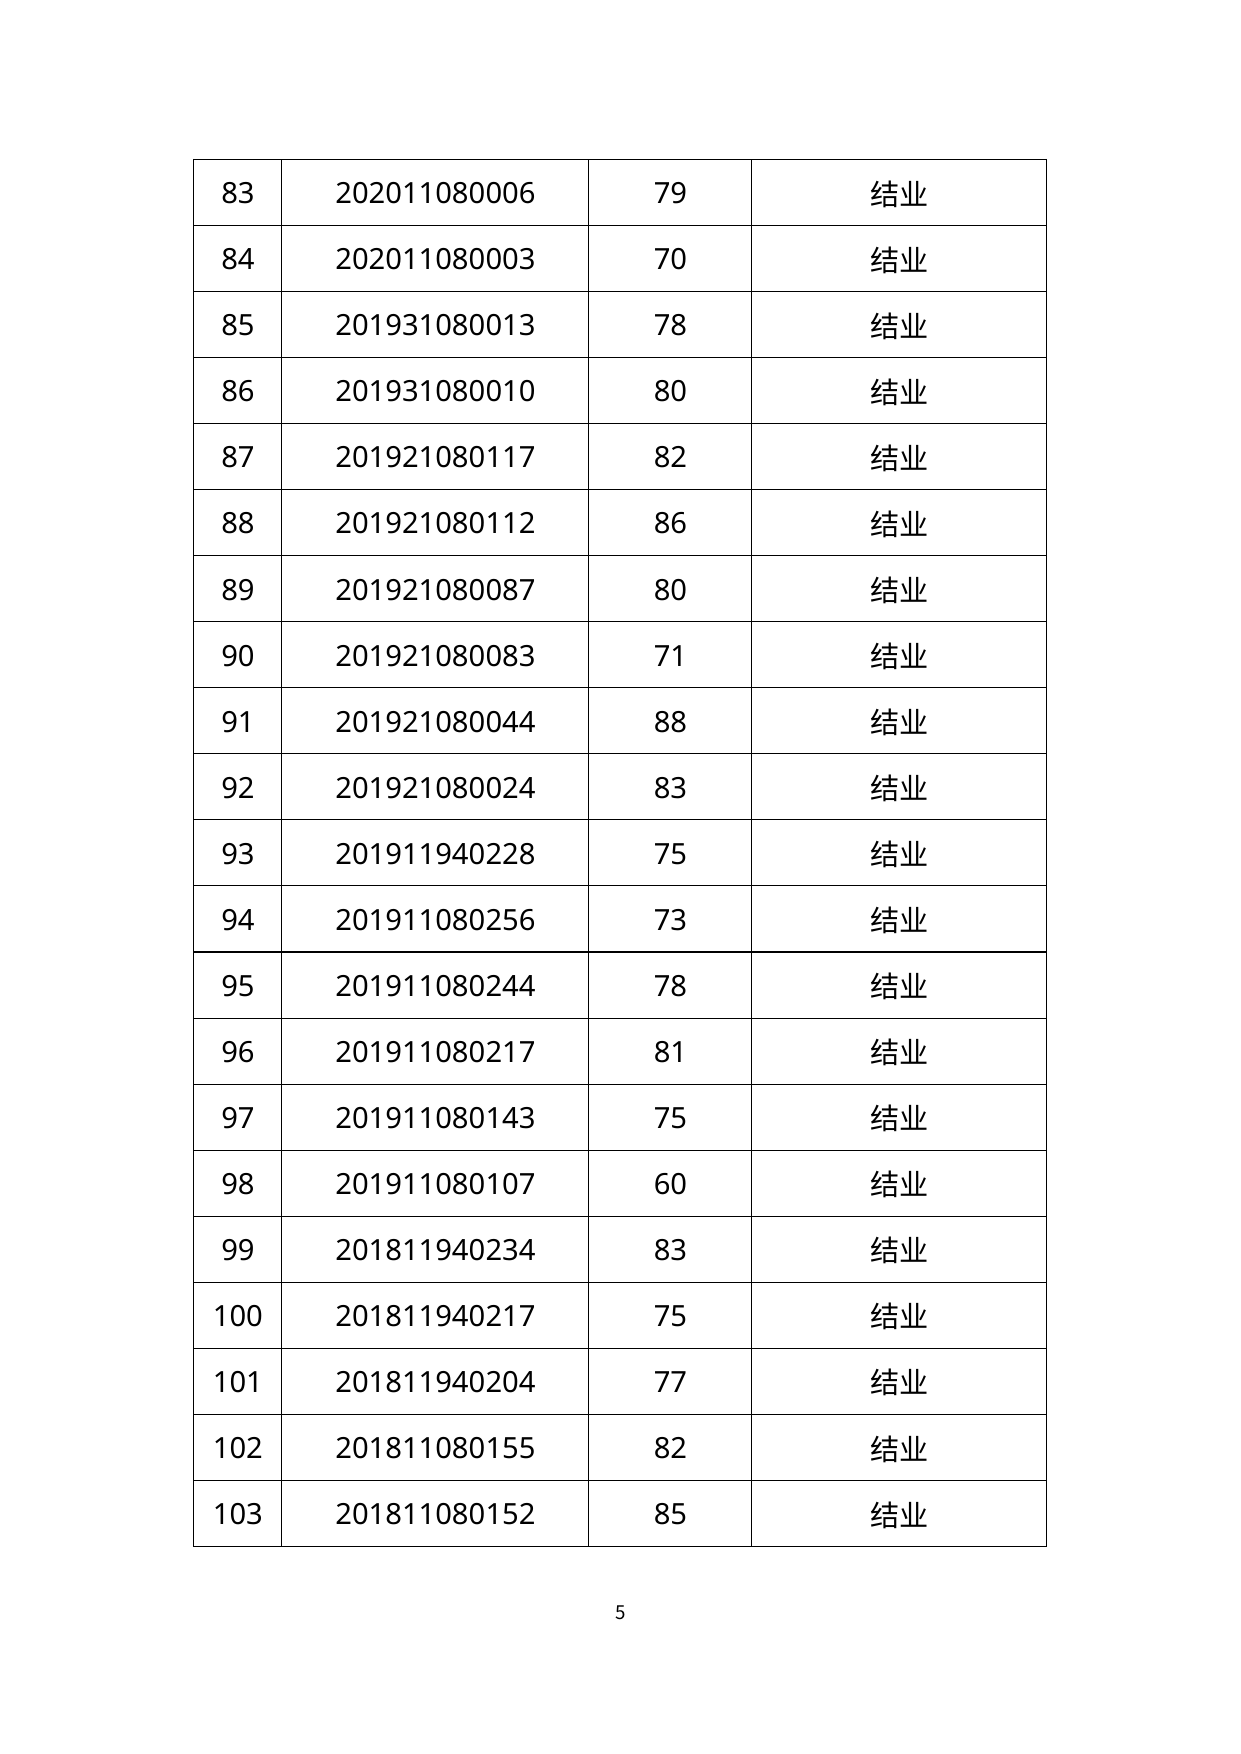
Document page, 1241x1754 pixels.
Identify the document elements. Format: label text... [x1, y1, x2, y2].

table_cell 结业 [752, 1019, 1046, 1083]
table_cell 100 [194, 1283, 281, 1348]
table_cell 201811940234 [282, 1217, 588, 1282]
table_cell 201911080217 [282, 1019, 588, 1083]
table_cell 60 [589, 1151, 751, 1216]
table_cell 结业 [752, 1415, 1046, 1480]
table_cell 90 [194, 622, 281, 687]
table_cell 88 [589, 688, 751, 753]
table_cell 201911940228 [282, 820, 588, 885]
table_cell 结业 [752, 1481, 1046, 1546]
table_cell 103 [194, 1481, 281, 1546]
table_cell 80 [589, 556, 751, 621]
table_cell 78 [589, 953, 751, 1017]
table_cell 83 [194, 160, 281, 225]
table_cell 70 [589, 226, 751, 291]
table_cell 201931080013 [282, 292, 588, 357]
table_cell 85 [589, 1481, 751, 1546]
table_cell 201811940217 [282, 1283, 588, 1348]
table_cell 结业 [752, 358, 1046, 423]
table_cell 结业 [752, 226, 1046, 291]
table_cell 201811940204 [282, 1349, 588, 1414]
table_cell 75 [589, 820, 751, 885]
table_cell 75 [589, 1283, 751, 1348]
table_cell 97 [194, 1085, 281, 1149]
table_cell 77 [589, 1349, 751, 1414]
table_cell 95 [194, 953, 281, 1017]
table_cell 结业 [752, 886, 1046, 951]
table_cell 201911080256 [282, 886, 588, 951]
table_cell 79 [589, 160, 751, 225]
table_cell 102 [194, 1415, 281, 1480]
table_cell 86 [589, 490, 751, 555]
table_cell 91 [194, 688, 281, 753]
table_cell 82 [589, 424, 751, 489]
table_cell 结业 [752, 1349, 1046, 1414]
table_cell 81 [589, 1019, 751, 1083]
table_cell 80 [589, 358, 751, 423]
table_cell 结业 [752, 1283, 1046, 1348]
table_cell 201911080107 [282, 1151, 588, 1216]
table_cell 结业 [752, 1217, 1046, 1282]
table_cell 85 [194, 292, 281, 357]
table_cell 73 [589, 886, 751, 951]
table_cell 98 [194, 1151, 281, 1216]
table_cell 201921080117 [282, 424, 588, 489]
table_cell 202011080003 [282, 226, 588, 291]
table_cell 71 [589, 622, 751, 687]
table_cell 结业 [752, 622, 1046, 687]
table_cell 202011080006 [282, 160, 588, 225]
table_cell 结业 [752, 424, 1046, 489]
table_cell 结业 [752, 292, 1046, 357]
table_cell 101 [194, 1349, 281, 1414]
table_cell 201921080112 [282, 490, 588, 555]
table_cell 201811080155 [282, 1415, 588, 1480]
table_cell 83 [589, 754, 751, 819]
table_cell 82 [589, 1415, 751, 1480]
table_cell 201921080024 [282, 754, 588, 819]
table_cell 89 [194, 556, 281, 621]
table_cell 结业 [752, 688, 1046, 753]
table_cell 结业 [752, 160, 1046, 225]
table_cell 87 [194, 424, 281, 489]
table_cell 93 [194, 820, 281, 885]
table_cell 201921080087 [282, 556, 588, 621]
table_cell 201921080044 [282, 688, 588, 753]
table_cell 结业 [752, 820, 1046, 885]
table_cell 201811080152 [282, 1481, 588, 1546]
table_cell 83 [589, 1217, 751, 1282]
table_cell 86 [194, 358, 281, 423]
table_cell 201921080083 [282, 622, 588, 687]
table_cell 99 [194, 1217, 281, 1282]
table_cell 结业 [752, 953, 1046, 1017]
table_cell 结业 [752, 490, 1046, 555]
table_cell 201911080244 [282, 953, 588, 1017]
table_cell 96 [194, 1019, 281, 1083]
table_cell 94 [194, 886, 281, 951]
table_cell 201931080010 [282, 358, 588, 423]
table_cell 92 [194, 754, 281, 819]
table_cell 84 [194, 226, 281, 291]
table_cell 201911080143 [282, 1085, 588, 1149]
table_cell 75 [589, 1085, 751, 1149]
table_cell 结业 [752, 556, 1046, 621]
table_cell 结业 [752, 754, 1046, 819]
table_cell 78 [589, 292, 751, 357]
table_cell 88 [194, 490, 281, 555]
table_cell 结业 [752, 1085, 1046, 1149]
table_cell 结业 [752, 1151, 1046, 1216]
